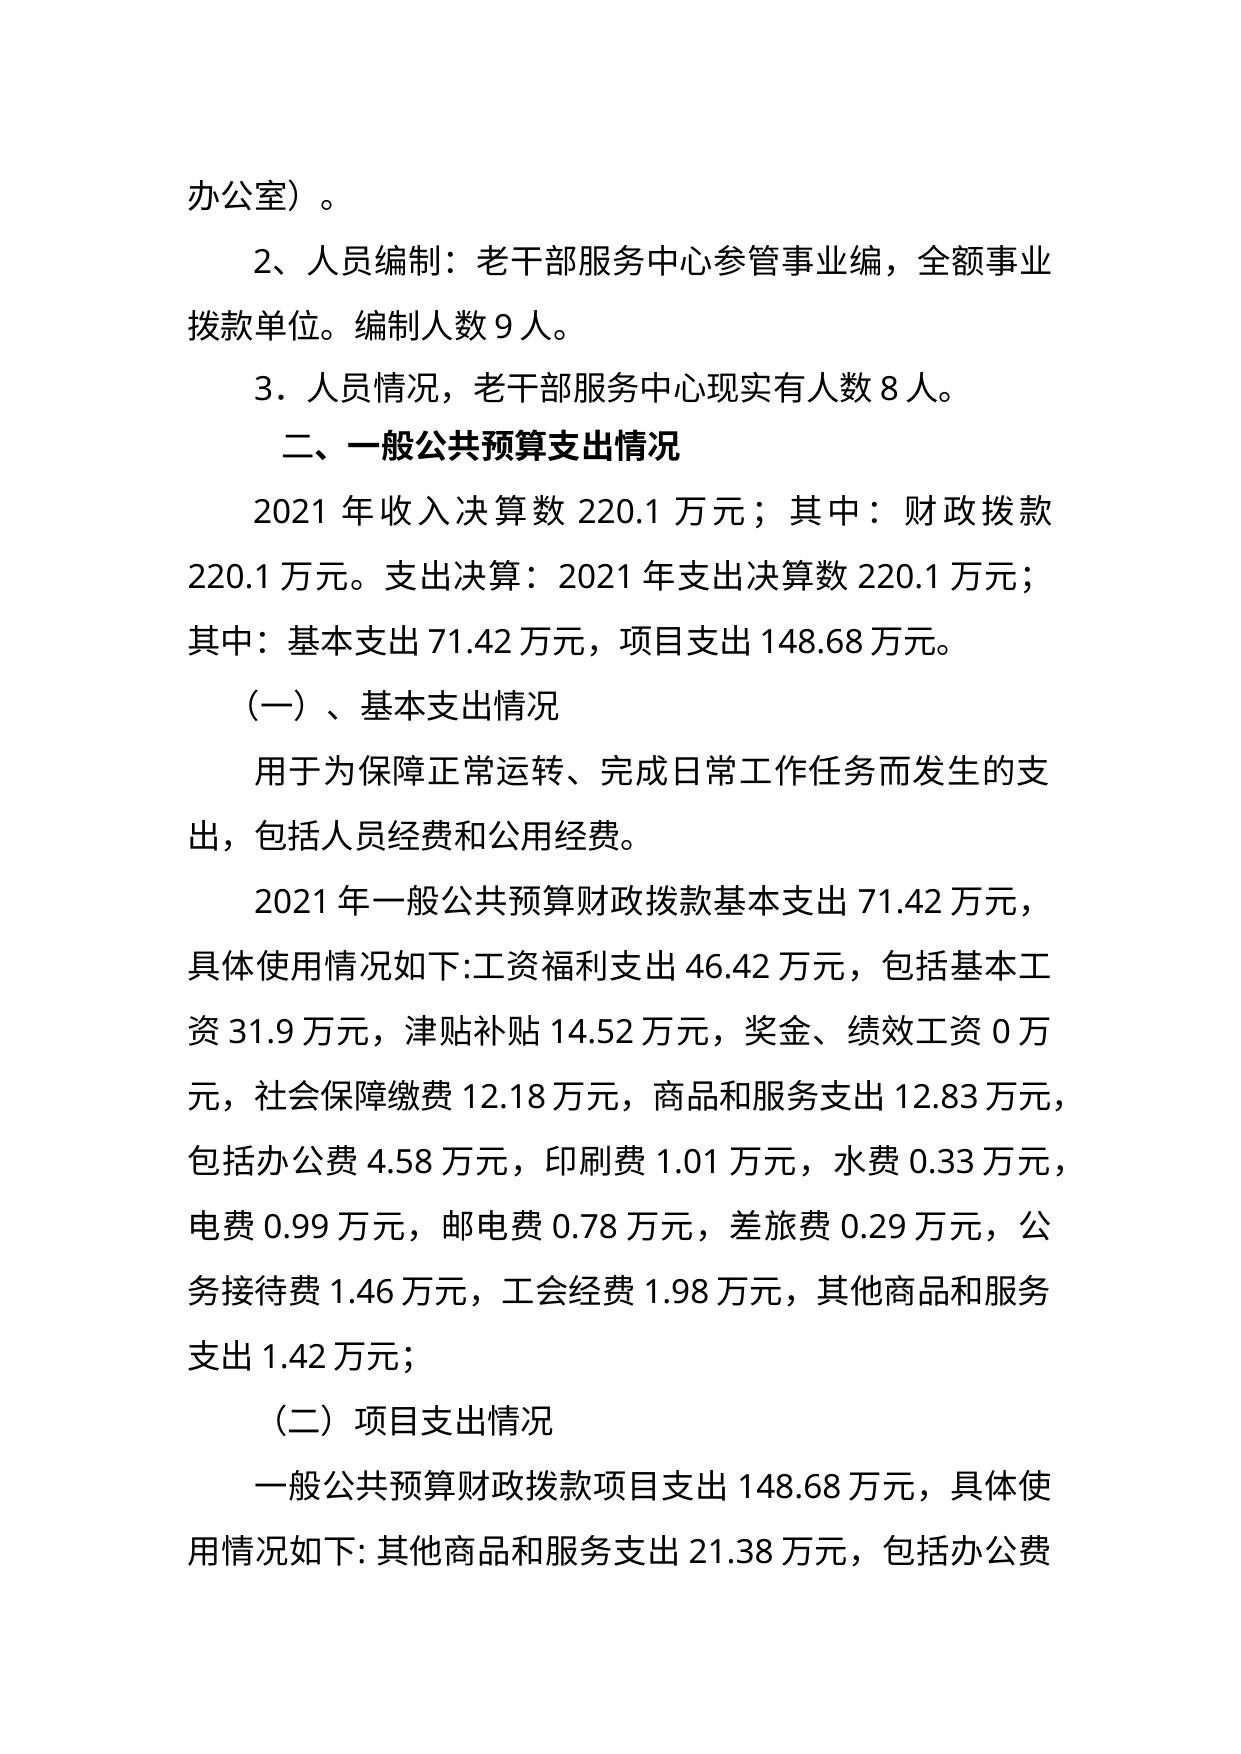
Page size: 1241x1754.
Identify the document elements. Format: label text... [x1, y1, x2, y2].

list （一）、基本支出情况 [93, 671, 1052, 736]
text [187, 1451, 1052, 1581]
text 2021年一般公共预算财政拨款基本支出71.42万元，具体使用情况如下:工资福利支出46.42万元，包括基本工资31.9万元，津贴补贴14.52万元，奖金、绩效工资0万元，社会保障缴费12.18万元，商品和服务支出12.83万元，包括办公费4.58万元，印刷费1.01万元，水费0.33万元，电费0.99万元，邮电费0.78万元，差旅费0.29万元，公务接待费1.46万元，工会经费1.98万元，其他商品和服务支出1.42万元； [187, 866, 1052, 1386]
text （二）项目支出情况 [187, 1386, 1052, 1451]
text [187, 162, 1053, 227]
text 2021年收入决算数220.1万元；其中：财政拨款220.1万元。支出决算：2021年支出决算数220.1万元；其中：基本支出71.42万元，项目支出148.68万元。 [187, 476, 1053, 671]
text 二、一般公共预算支出情况 [281, 411, 1052, 476]
text 2、人员编制：老干部服务中心参管事业编，全额事业拨款单位。编制人数9人。 [187, 227, 1053, 357]
text 3．人员情况，老干部服务中心现实有人数8人。 [187, 357, 1053, 411]
text 用于为保障正常运转、完成日常工作任务而发生的支出，包括人员经费和公用经费。 [187, 736, 1052, 866]
